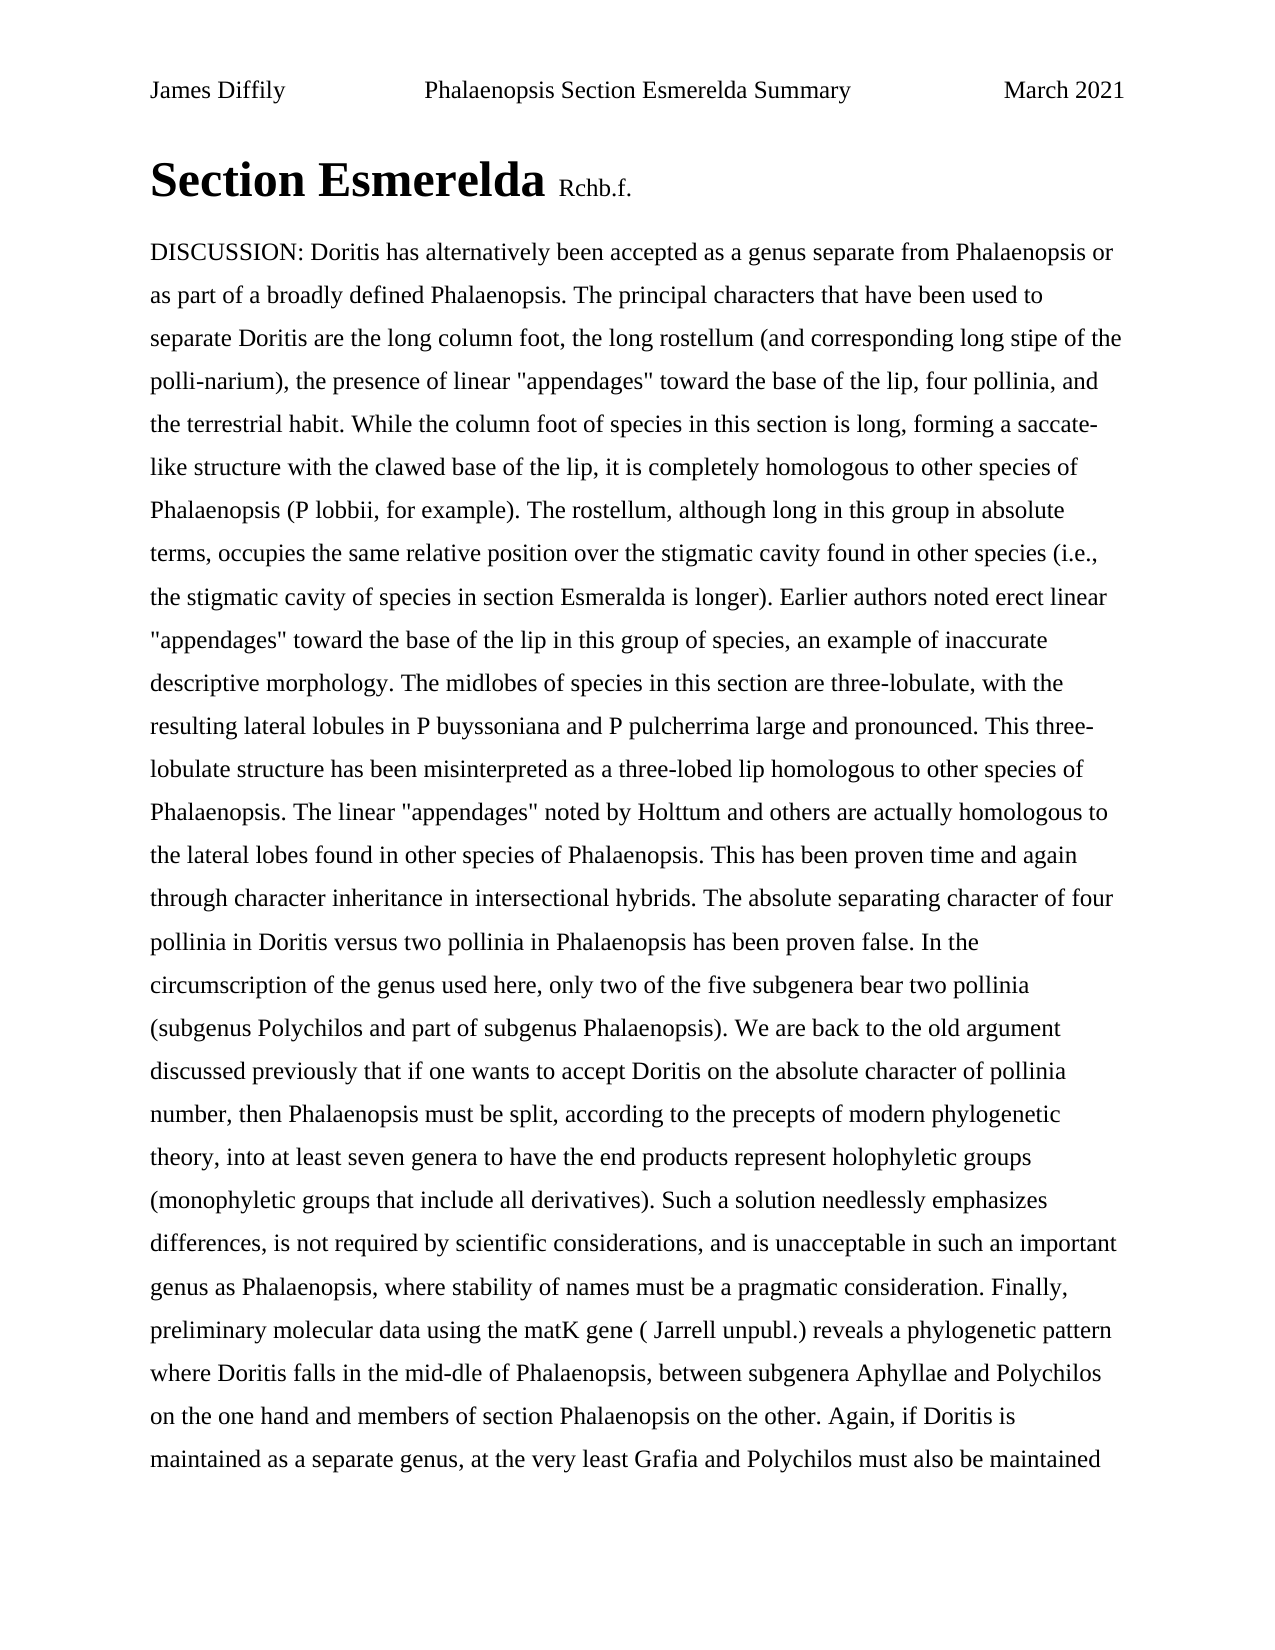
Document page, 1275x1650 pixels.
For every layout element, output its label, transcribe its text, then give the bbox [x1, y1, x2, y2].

text Section Esmerelda Rchb.f. [150, 150, 1125, 207]
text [150, 237, 1125, 1473]
